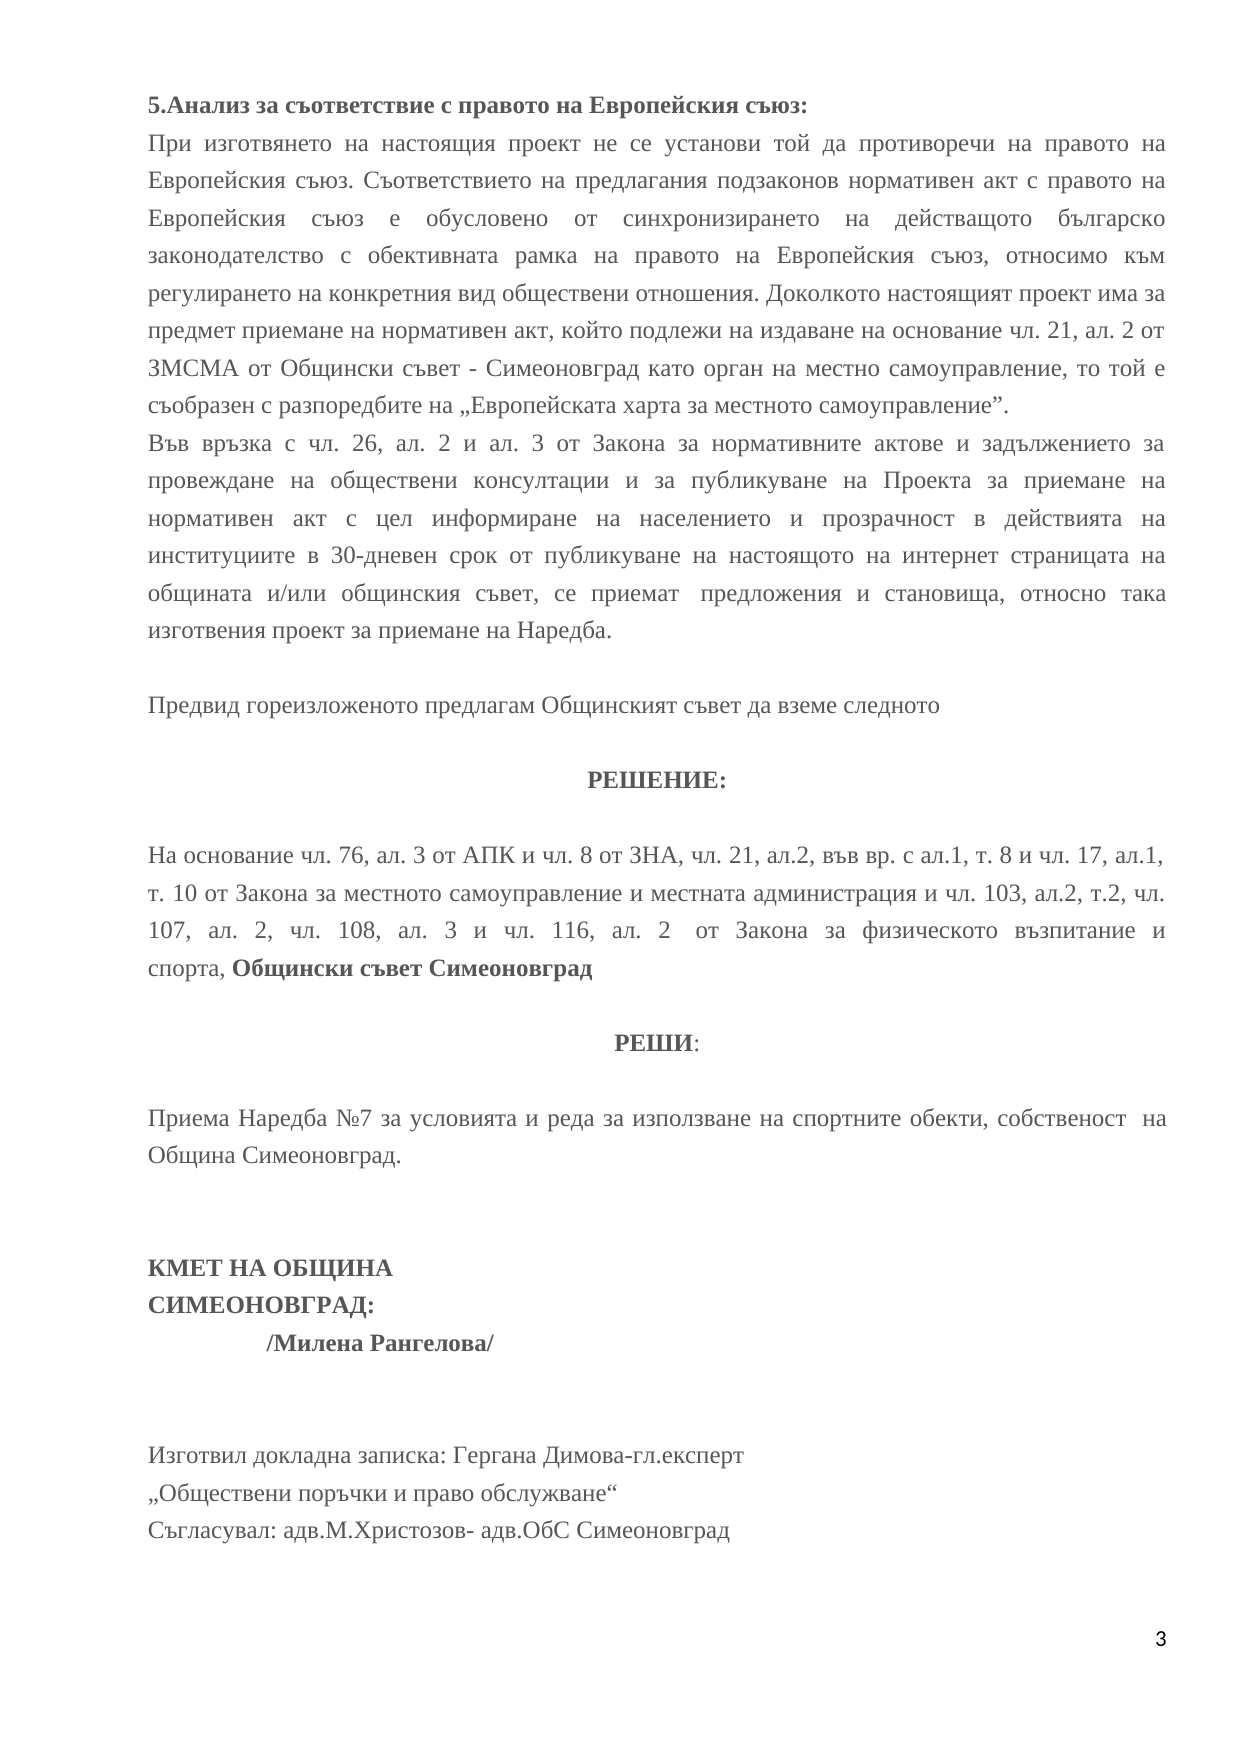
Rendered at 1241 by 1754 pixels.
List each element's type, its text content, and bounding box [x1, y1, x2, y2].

text /Милена Рангелова/ [148, 1319, 1167, 1357]
text Предвид гореизложеното предлагам Общинският съвет да вземе следното [148, 682, 1167, 719]
text РЕШЕНИЕ: [148, 757, 1167, 794]
text Изготвил докладна записка: Гергана Димова-гл.експерт [148, 1432, 1167, 1469]
text „Обществени поръчки и право обслужване“ [148, 1469, 1167, 1507]
text На основание чл. 76, ал. 3 от АПК и чл. 8 от ЗНА, чл. 21, ал.2, във вр. с ал.1, т. 8 и чл. 17, ал.1, т. 10 от Закона за местното самоуправление и местната администрация и чл. 103, ал.2, т.2, чл. 107, ал. 2, чл. 108, ал. 3 и чл. 116, ал. 2 от Закона за физическото възпитание и спорта, Общински съвет Симеоновград [148, 832, 1167, 982]
text КМЕТ НА ОБЩИНА [148, 1244, 1167, 1282]
text РЕШИ: [148, 1019, 1167, 1057]
text Приема Наредба №7 за условията и реда за използване на спортните обекти, собственост на Община Симеоновград. [148, 1094, 1167, 1169]
text Във връзка с чл. 26, ал. 2 и ал. 3 от Закона за нормативните актове и задължението за провеждане на обществени консултации и за публикуване на Проекта за приемане на нормативен акт с цел информиране на населението и прозрачност в действията на институциите в 30-дневен срок от публикуване на настоящото на интернет страницата на общината и/или общинския съвет, се приемат предложения и становища, относно така изготвения проект за приемане на Наредба. [148, 419, 1167, 644]
text 5.Анализ за съответствие с правото на Европейския съюз: [148, 82, 1167, 119]
text СИМЕОНОВГРАД: [148, 1282, 1167, 1319]
text Съгласувал: адв.М.Христозов- адв.ОбС Симеоновград [148, 1507, 1167, 1544]
text При изготвянето на настоящия проект не се установи той да противоречи на правото на Европейския съюз. Съответствието на предлагания подзаконов нормативен акт с правото на Европейския съюз е обусловено от синхронизирането на действащото българско законодателство с обективната рамка на правото на Европейския съюз, относимо към регулирането на конкретния вид обществени отношения. Доколкото настоящият проект има за предмет приемане на нормативен акт, който подлежи на издаване на основание чл. 21, ал. 2 от ЗМСМА от Общински съвет - Симеоновград като орган на местно самоуправление, то той е съобразен с разпоредбите на „Европейската харта за местното самоуправление”. [148, 119, 1167, 419]
